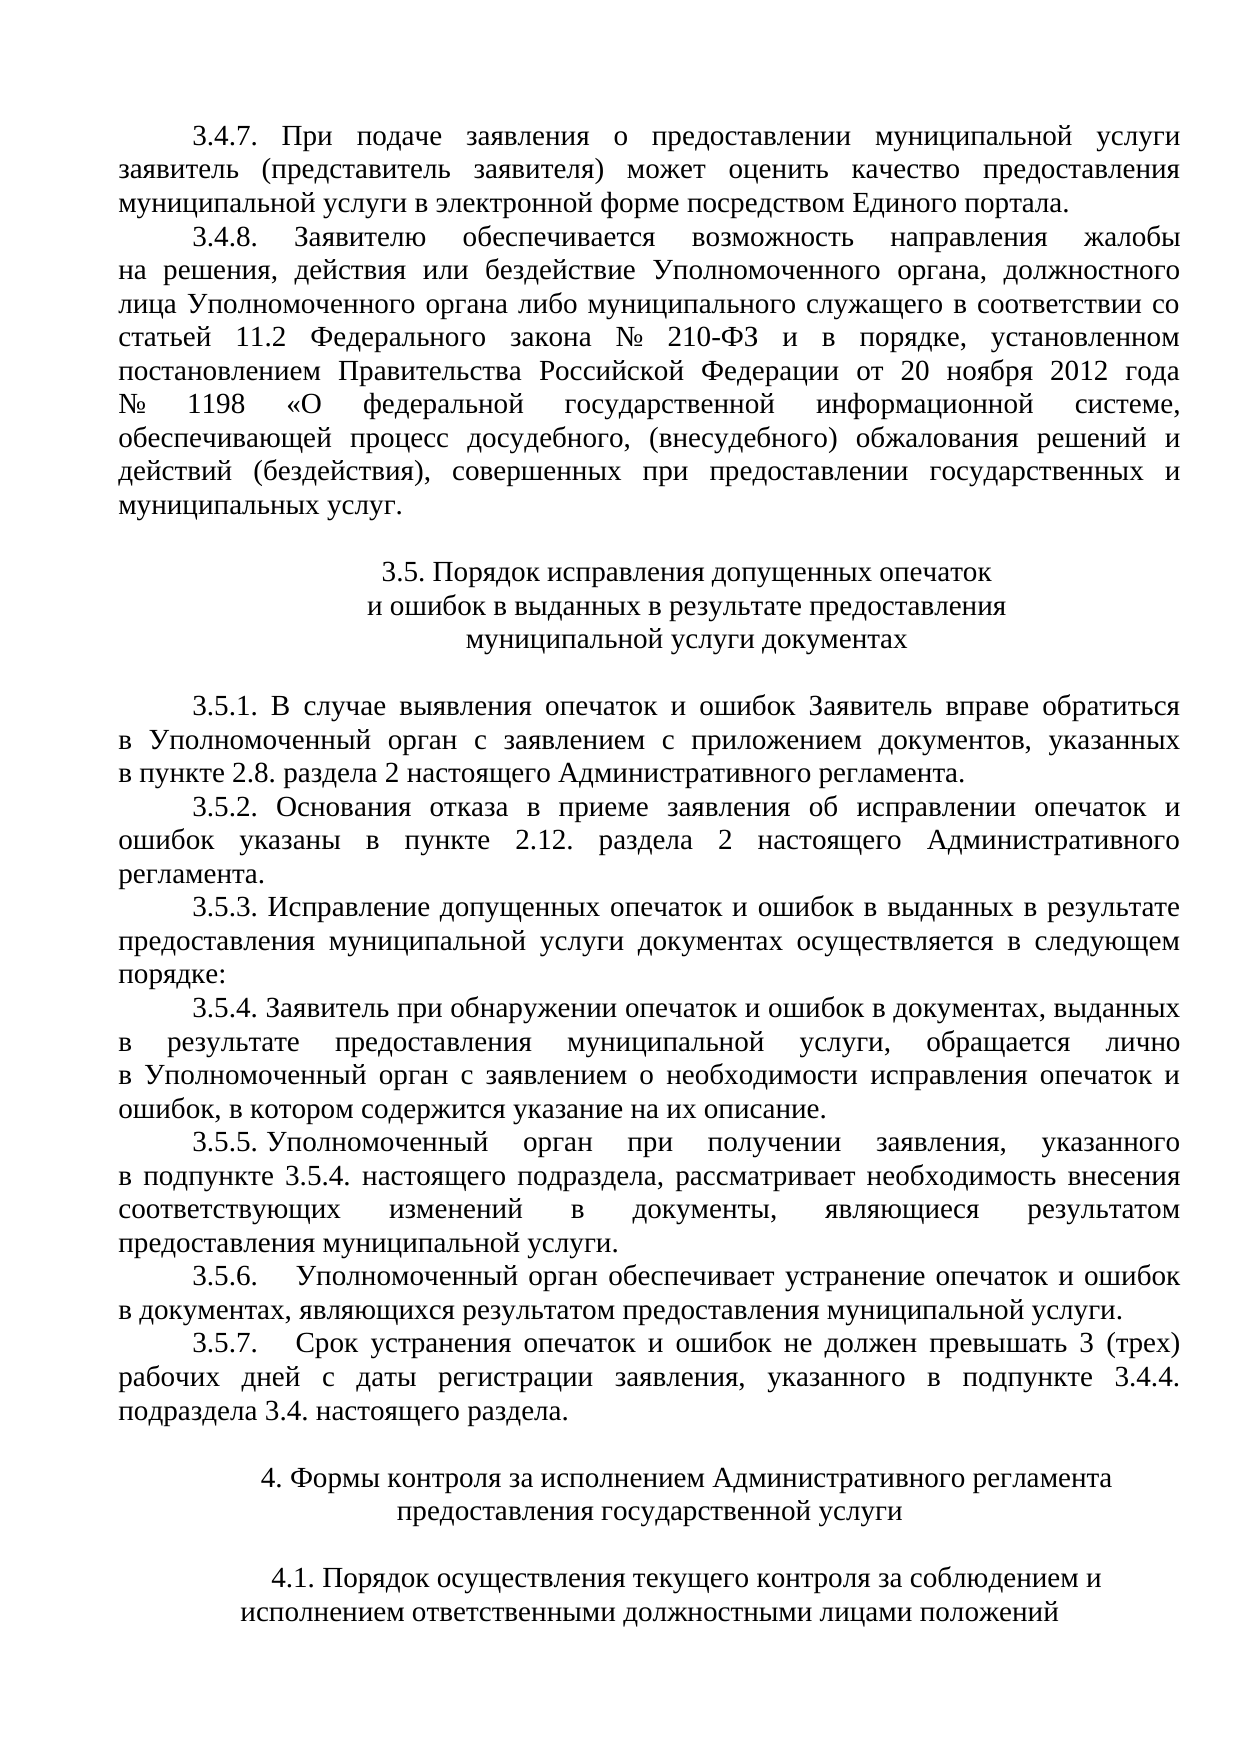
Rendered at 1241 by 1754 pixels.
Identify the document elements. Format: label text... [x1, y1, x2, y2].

list Уполномоченный орган обеспечивает устранение опечаток и ошибок в документах, являющихся результатом предоставления муниципальной услуги. [118, 1258, 1181, 1326]
list Срок устранения опечаток и ошибок не должен превышать 3 (трех) рабочих дней с даты регистрации заявления, указанного в подпункте 3.4.4. подраздела 3.4. настоящего раздела. [118, 1326, 1181, 1426]
text 3.5.2. Основания отказа в приеме заявления об исправлении опечаток и ошибок указаны в пункте 2.12. раздела 2 настоящего Административного регламента. [118, 789, 1181, 889]
list Уполномоченный орган при получении заявления, указанного в подпункте 3.5.4. настоящего подраздела, рассматривает необходимость внесения соответствующих изменений в документы, являющиеся результатом предоставления муниципальной услуги. [118, 1124, 1181, 1258]
text 4.1. Порядок осуществления текущего контроля за соблюдением и исполнением ответственными должностными лицами положений [118, 1560, 1181, 1627]
text 4. Формы контроля за исполнением Административного регламента предоставления государственной услуги [118, 1460, 1181, 1527]
text и ошибок в выданных в результате предоставления [118, 588, 1181, 621]
text 3.5.3. Исправление допущенных опечаток и ошибок в выданных в результате предоставления муниципальной услуги документах осуществляется в следующем порядке: [118, 889, 1181, 990]
text 3.5.4. Заявитель при обнаружении опечаток и ошибок в документах, выданных в результате предоставления муниципальной услуги, обращается лично в Уполномоченный орган с заявлением о необходимости исправления опечаток и ошибок, в котором содержится указание на их описание. [118, 990, 1181, 1124]
text 3.4.7. При подаче заявления о предоставлении муниципальной услуги заявитель (представитель заявителя) может оценить качество предоставления муниципальной услуги в электронной форме посредством Единого портала. [118, 118, 1181, 219]
text муниципальной услуги документах [118, 621, 1181, 655]
text 3.5.1. В случае выявления опечаток и ошибок Заявитель вправе обратиться в Уполномоченный орган с заявлением с приложением документов, указанных в пункте 2.8. раздела 2 настоящего Административного регламента. [118, 688, 1181, 789]
text 3.5. Порядок исправления допущенных опечаток [118, 554, 1181, 588]
text 3.4.8. Заявителю обеспечивается возможность направления жалобы на решения, действия или бездействие Уполномоченного органа, должностного лица Уполномоченного органа либо муниципального служащего в соответствии со статьей 11.2 Федерального закона № 210-ФЗ и в порядке, установленном постановлением Правительства Российской Федерации от 20 ноября 2012 года № 1198 «О федеральной государственной информационной системе, обеспечивающей процесс досудебного, (внесудебного) обжалования решений и действий (бездействия), совершенных при предоставлении государственных и муниципальных услуг. [118, 219, 1181, 521]
